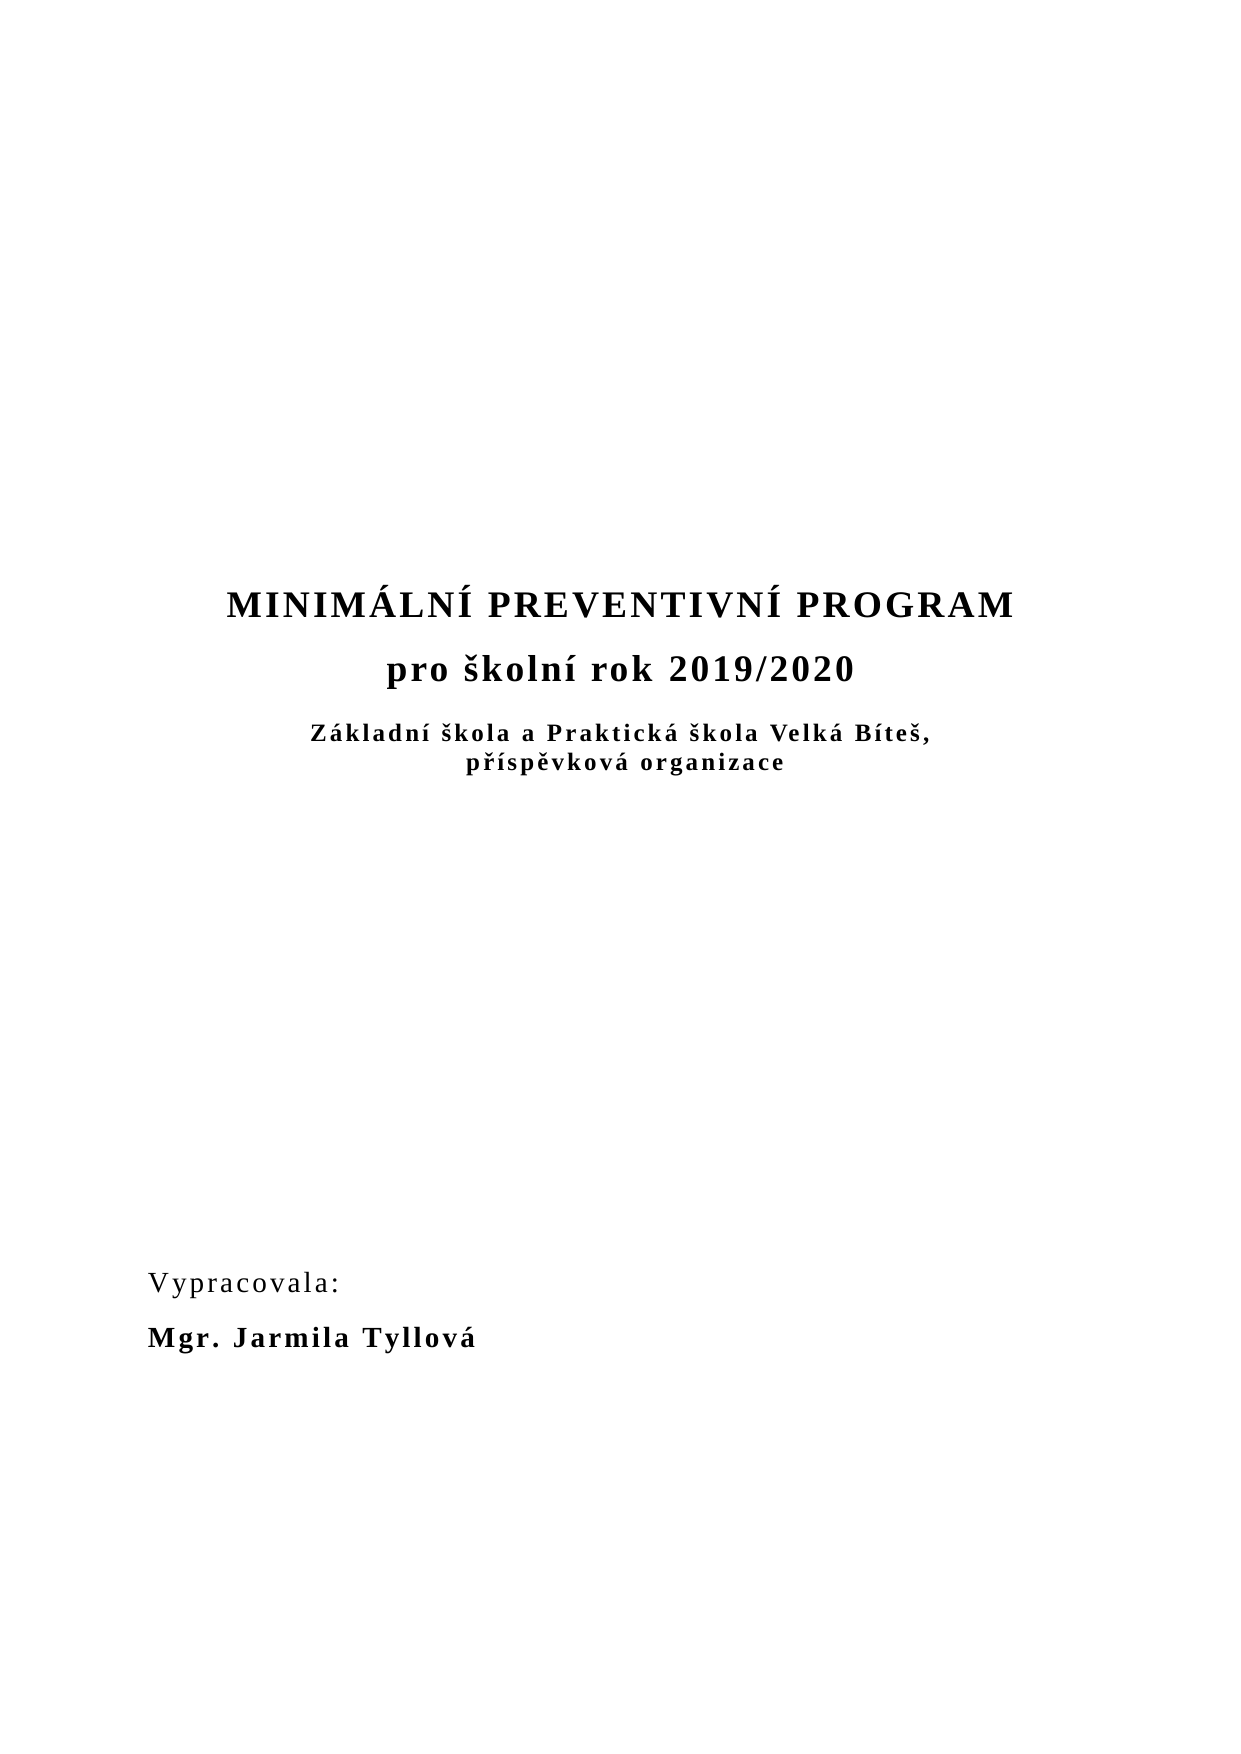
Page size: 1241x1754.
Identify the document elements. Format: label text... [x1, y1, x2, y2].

text Vypracovala: [148, 1265, 1093, 1299]
text příspěvková organizace [148, 747, 1093, 776]
text Základní škola a Praktická škola Velká Bíteš, [148, 718, 1093, 747]
text MINIMÁLNÍ PREVENTIVNÍ PROGRAM [148, 583, 1093, 626]
text pro školní rok 2019/2020 [148, 647, 1093, 690]
text Mgr. Jarmila Tyllová [148, 1320, 1093, 1353]
